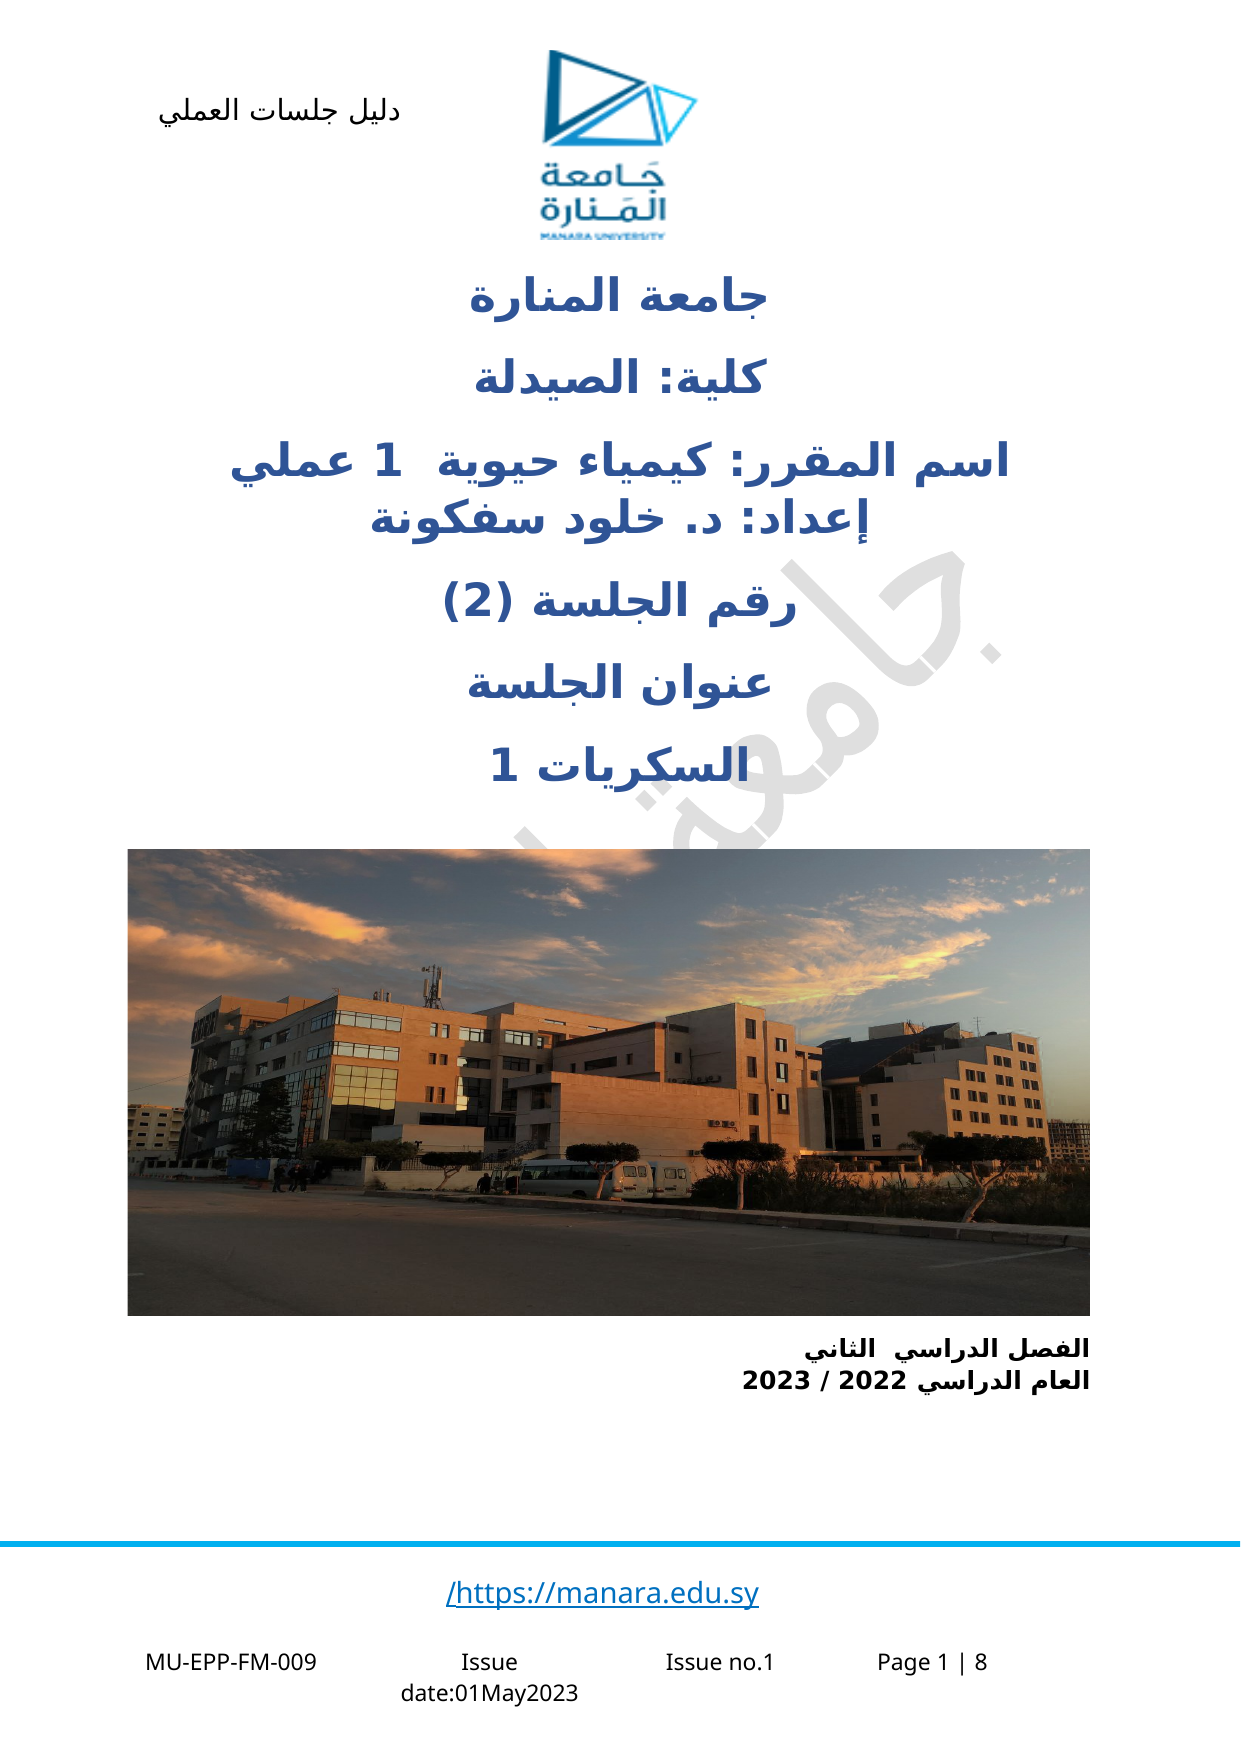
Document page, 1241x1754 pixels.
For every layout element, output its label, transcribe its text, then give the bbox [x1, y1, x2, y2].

subtitle رقم الجلسة (2) [150, 574, 1090, 627]
subtitle اسم المقرر: كيمياء حيوية 1 عملي [150, 434, 1090, 487]
subtitle السكريات 1 [150, 739, 1090, 792]
picture [536, 50, 704, 240]
text إعداد: د. خلود سفكونة [150, 491, 1090, 544]
subtitle جامعة المنارة [150, 269, 1090, 322]
subtitle كلية: الصيدلة [150, 351, 1090, 404]
text الفصل الدراسي الثاني العام الدراسي 2022 / 2023 [150, 1335, 1090, 1395]
subtitle عنوان الجلسة [150, 656, 1090, 709]
